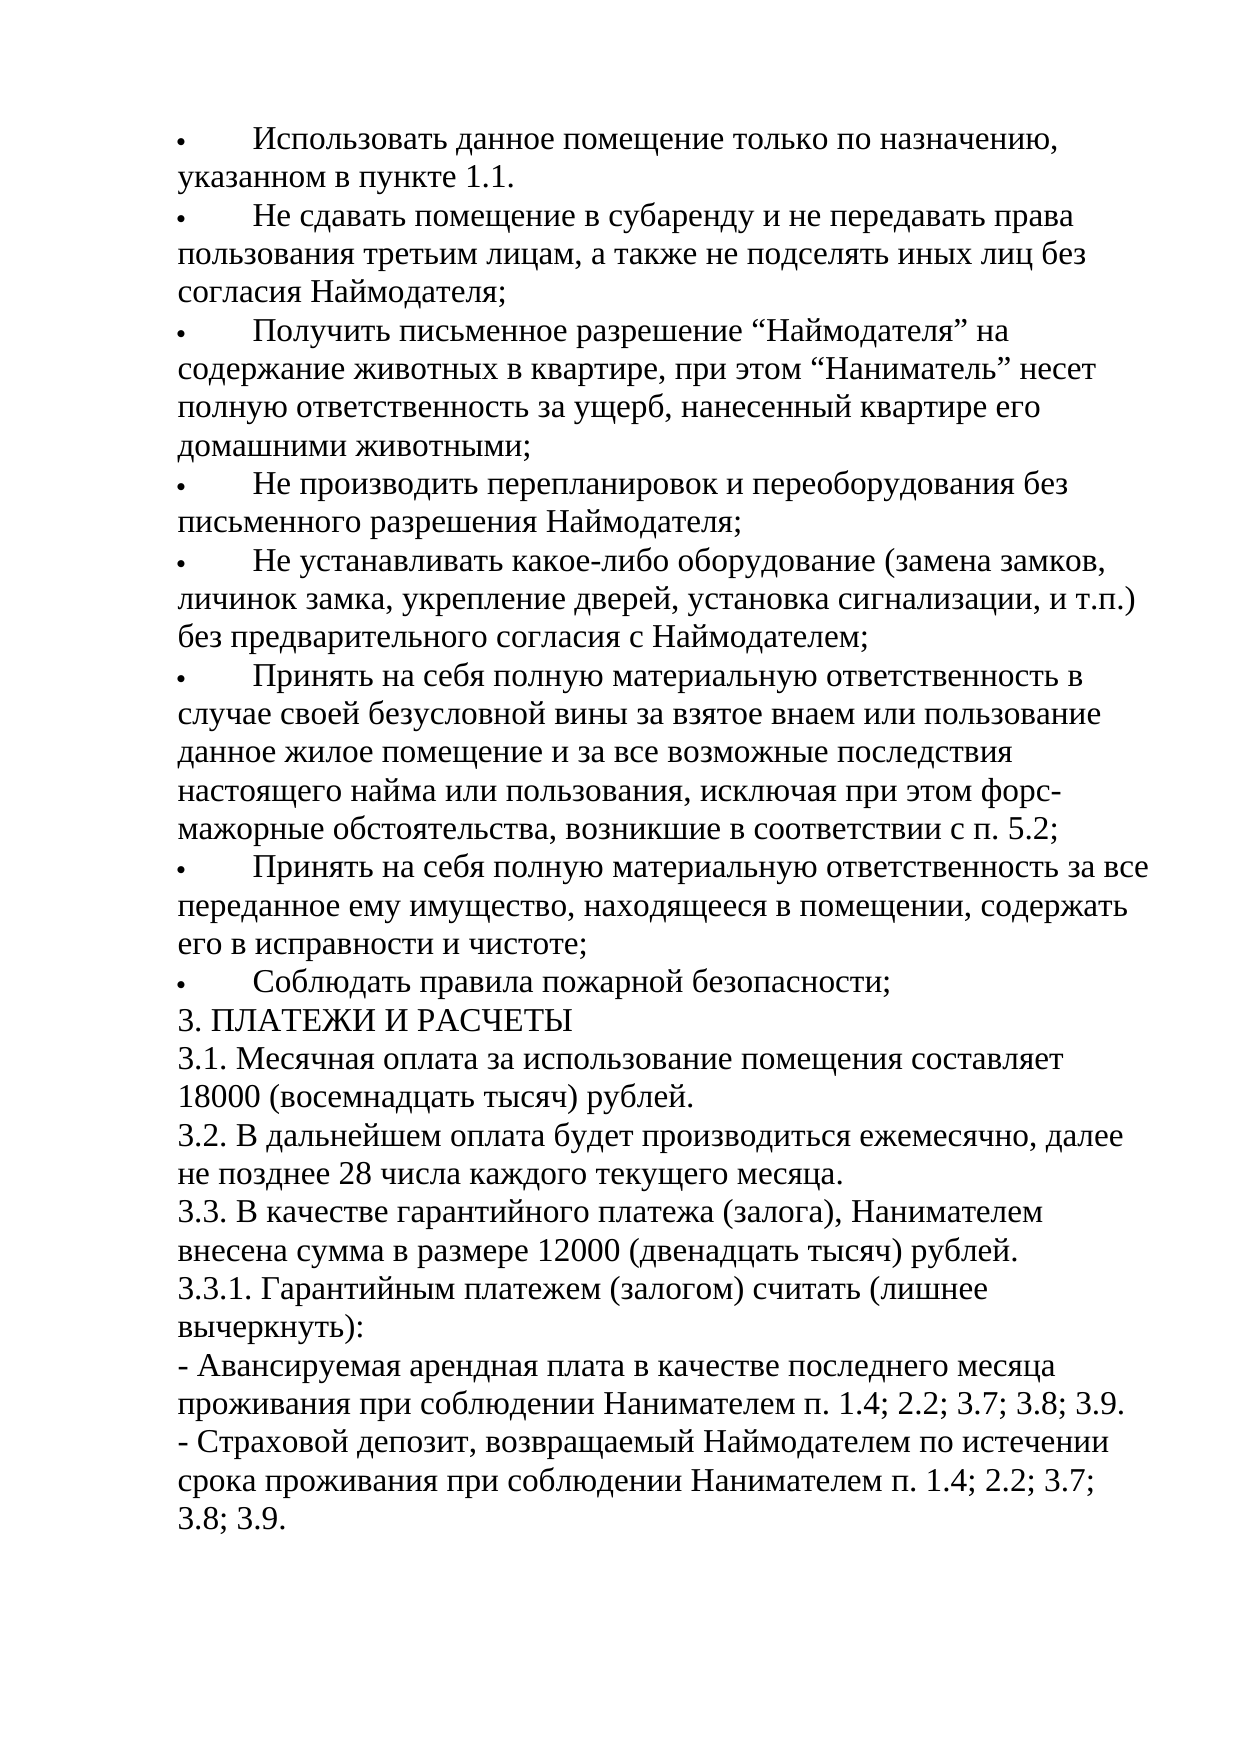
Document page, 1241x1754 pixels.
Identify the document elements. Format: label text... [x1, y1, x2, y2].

text - Авансируемая арендная плата в качестве последнего месяца проживания при соблюдении Нанимателем п. 1.4; 2.2; 3.7; 3.8; 3.9. [177, 1345, 1152, 1421]
list Принять на себя полную материальную ответственность в случае своей безусловной вины за взятое внаем или пользование данное жилое помещение и за все возможные последствия настоящего найма или пользования, исключая при этом форс-мажорные обстоятельства, возникшие в соответствии с п. 5.2; [177, 655, 1152, 846]
list Соблюдать правила пожарной безопасности; [177, 961, 1152, 1000]
list Использовать данное помещение только по назначению, указанном в пункте 1.1. [177, 118, 1152, 195]
text 3.3.1. Гарантийным платежем (залогом) считать (лишнее вычеркнуть): [177, 1268, 1152, 1345]
list Не сдавать помещение в субаренду и не передавать права пользования третьим лицам, а также не подселять иных лиц без согласия Наймодателя; [177, 195, 1152, 310]
list Не устанавливать какое-либо оборудование (замена замков, личинок замка, укрепление дверей, установка сигнализации, и т.п.) без предварительного согласия с Наймодателем; [177, 540, 1152, 655]
text 3.2. В дальнейшем оплата будет производиться ежемесячно, далее не позднее 28 числа каждого текущего месяца. [177, 1115, 1152, 1191]
text 3.3. В качестве гарантийного платежа (залога), Нанимателем внесена сумма в размере 12000 (двенадцать тысяч) рублей. [177, 1191, 1152, 1268]
list Не производить перепланировок и переоборудования без письменного разрешения Наймодателя; [177, 463, 1152, 540]
list Получить письменное разрешение “Наймодателя” на содержание животных в квартире, при этом “Наниматель” несет полную ответственность за ущерб, нанесенный квартире его домашними животными; [177, 310, 1152, 463]
text 3.1. Месячная оплата за использование помещения составляет 18000 (восемнадцать тысяч) рублей. [177, 1038, 1152, 1115]
text 3. ПЛАТЕЖИ И РАСЧЕТЫ [177, 1000, 1152, 1038]
text - Страховой депозит, возвращаемый Наймодателем по истечении срока проживания при соблюдении Нанимателем п. 1.4; 2.2; 3.7; 3.8; 3.9. [177, 1421, 1152, 1536]
list Принять на себя полную материальную ответственность за все переданное ему имущество, находящееся в помещении, содержать его в исправности и чистоте; [177, 846, 1152, 961]
